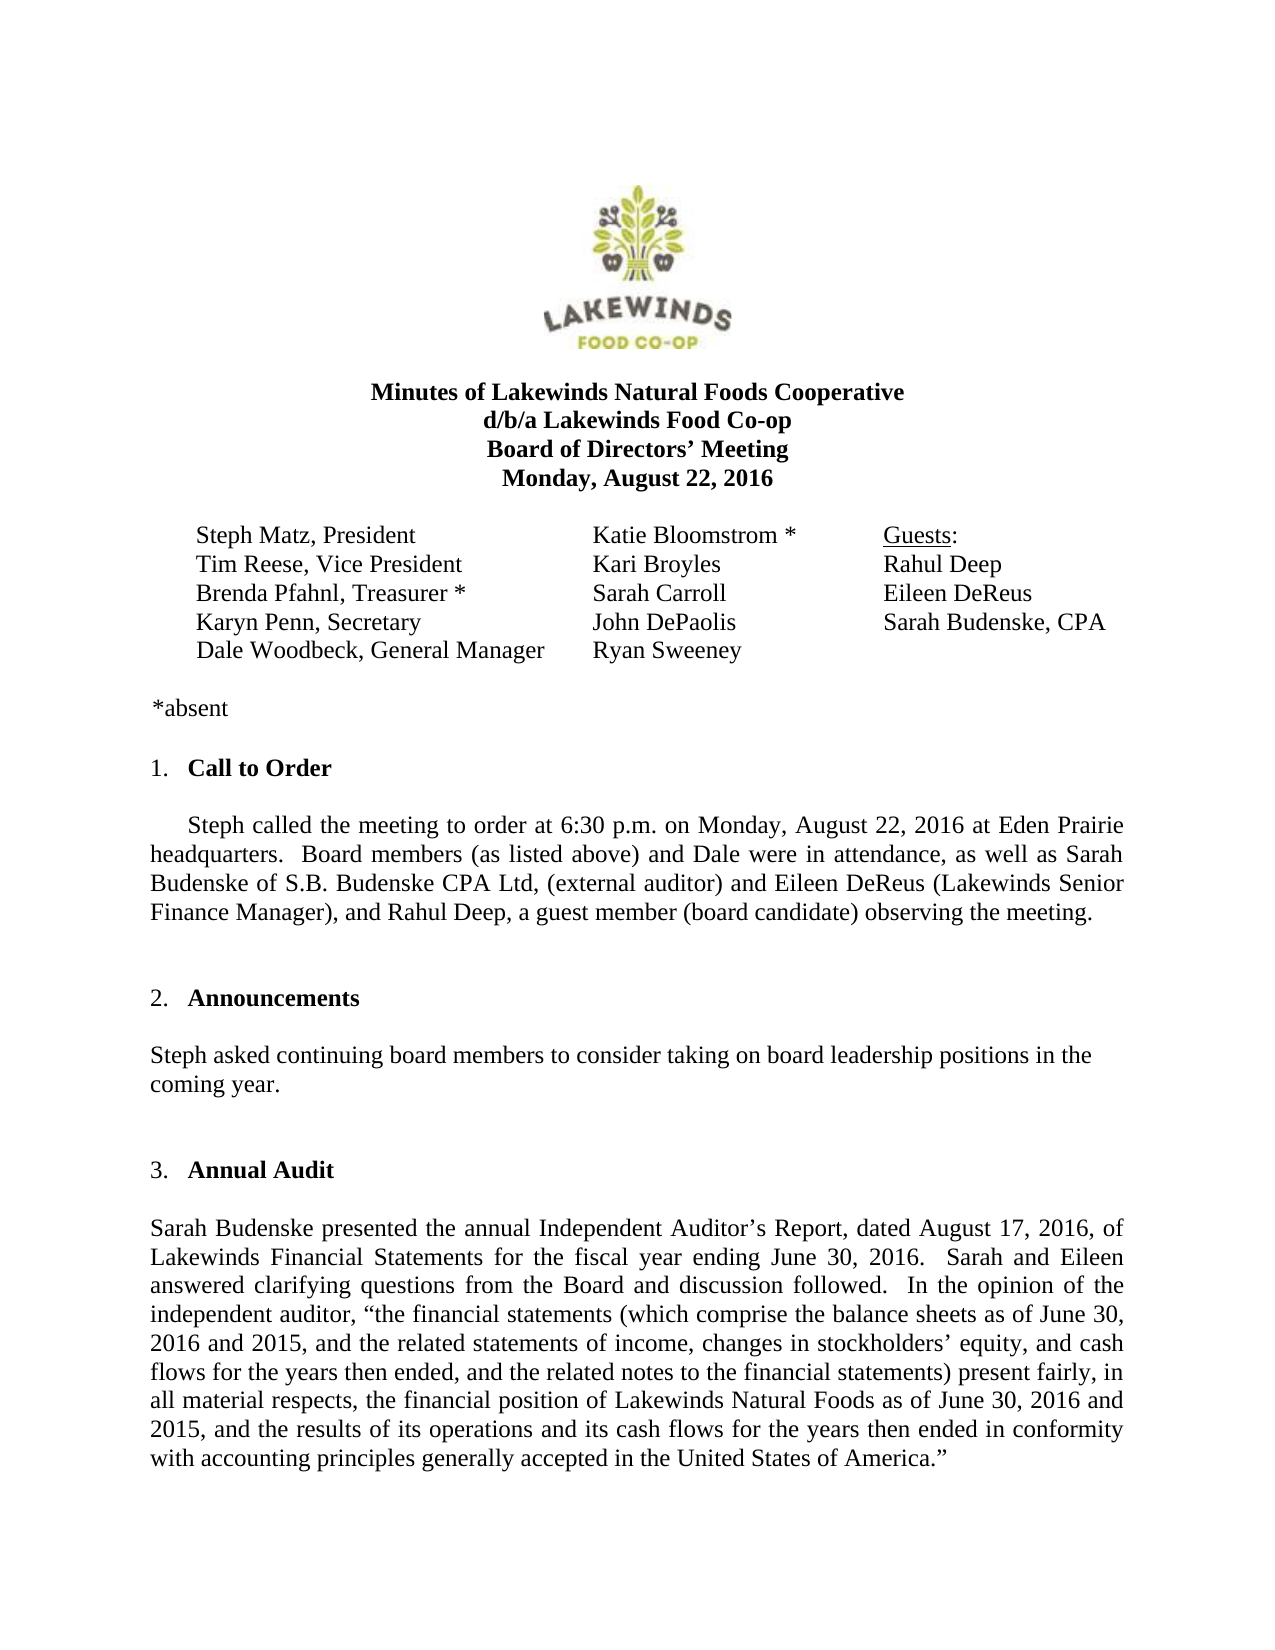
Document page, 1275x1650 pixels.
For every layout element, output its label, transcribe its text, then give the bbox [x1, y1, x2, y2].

text Minutes of Lakewinds Natural Foods Cooperative [150, 377, 1125, 406]
text Sarah Budenske presented the annual Independent Auditor’s Report, dated August 17, 2016, of Lakewinds Financial Statements for the fiscal year ending June 30, 2016. Sarah and Eileen answered clarifying questions from the Board and discussion followed. In the opinion of the independent auditor, “the financial statements (which comprise the balance sheets as of June 30, 2016 and 2015, and the related statements of income, changes in stockholders’ equity, and cash flows for the years then ended, and the related notes to the financial statements) present fairly, in all material respects, the financial position of Lakewinds Natural Foods as of June 30, 2016 and 2015, and the results of its operations and its cash flows for the years then ended in conformity with accounting principles generally accepted in the United States of America.” [150, 1213, 1125, 1472]
text Steph called the meeting to order at 6:30 p.m. on Monday, August 22, 2016 at Eden Prairie headquarters. Board members (as listed above) and Dale were in attendance, as well as Sarah Budenske of S.B. Budenske CPA Ltd, (external auditor) and Eileen DeReus (Lakewinds Senior Finance Manager), and Rahul Deep, a guest member (board candidate) observing the meeting. [150, 811, 1125, 926]
text Monday, August 22, 2016 [150, 463, 1125, 492]
list Annual Audit [150, 1156, 1125, 1184]
text Steph asked continuing board members to consider taking on board leadership positions in the coming year. [150, 1041, 1125, 1098]
table_header Guests: Rahul Deep Eileen DeReus Sarah Budenske, CPA [872, 521, 1136, 722]
table_header Katie Bloomstrom * Kari Broyles Sarah Carroll John DePaolis Ryan Sweeney [581, 521, 872, 722]
text Board of Directors’ Meeting [150, 434, 1125, 463]
text d/b/a Lakewinds Food Co-op [150, 406, 1125, 434]
table_header Steph Matz, President Tim Reese, Vice President Brenda Pfahnl, Treasurer * Karyn Penn, Secretary Dale Woodbeck, General Manager *absent [141, 521, 581, 722]
list Announcements [150, 983, 1125, 1012]
picture [543, 185, 732, 349]
list Call to Order [150, 753, 1125, 782]
